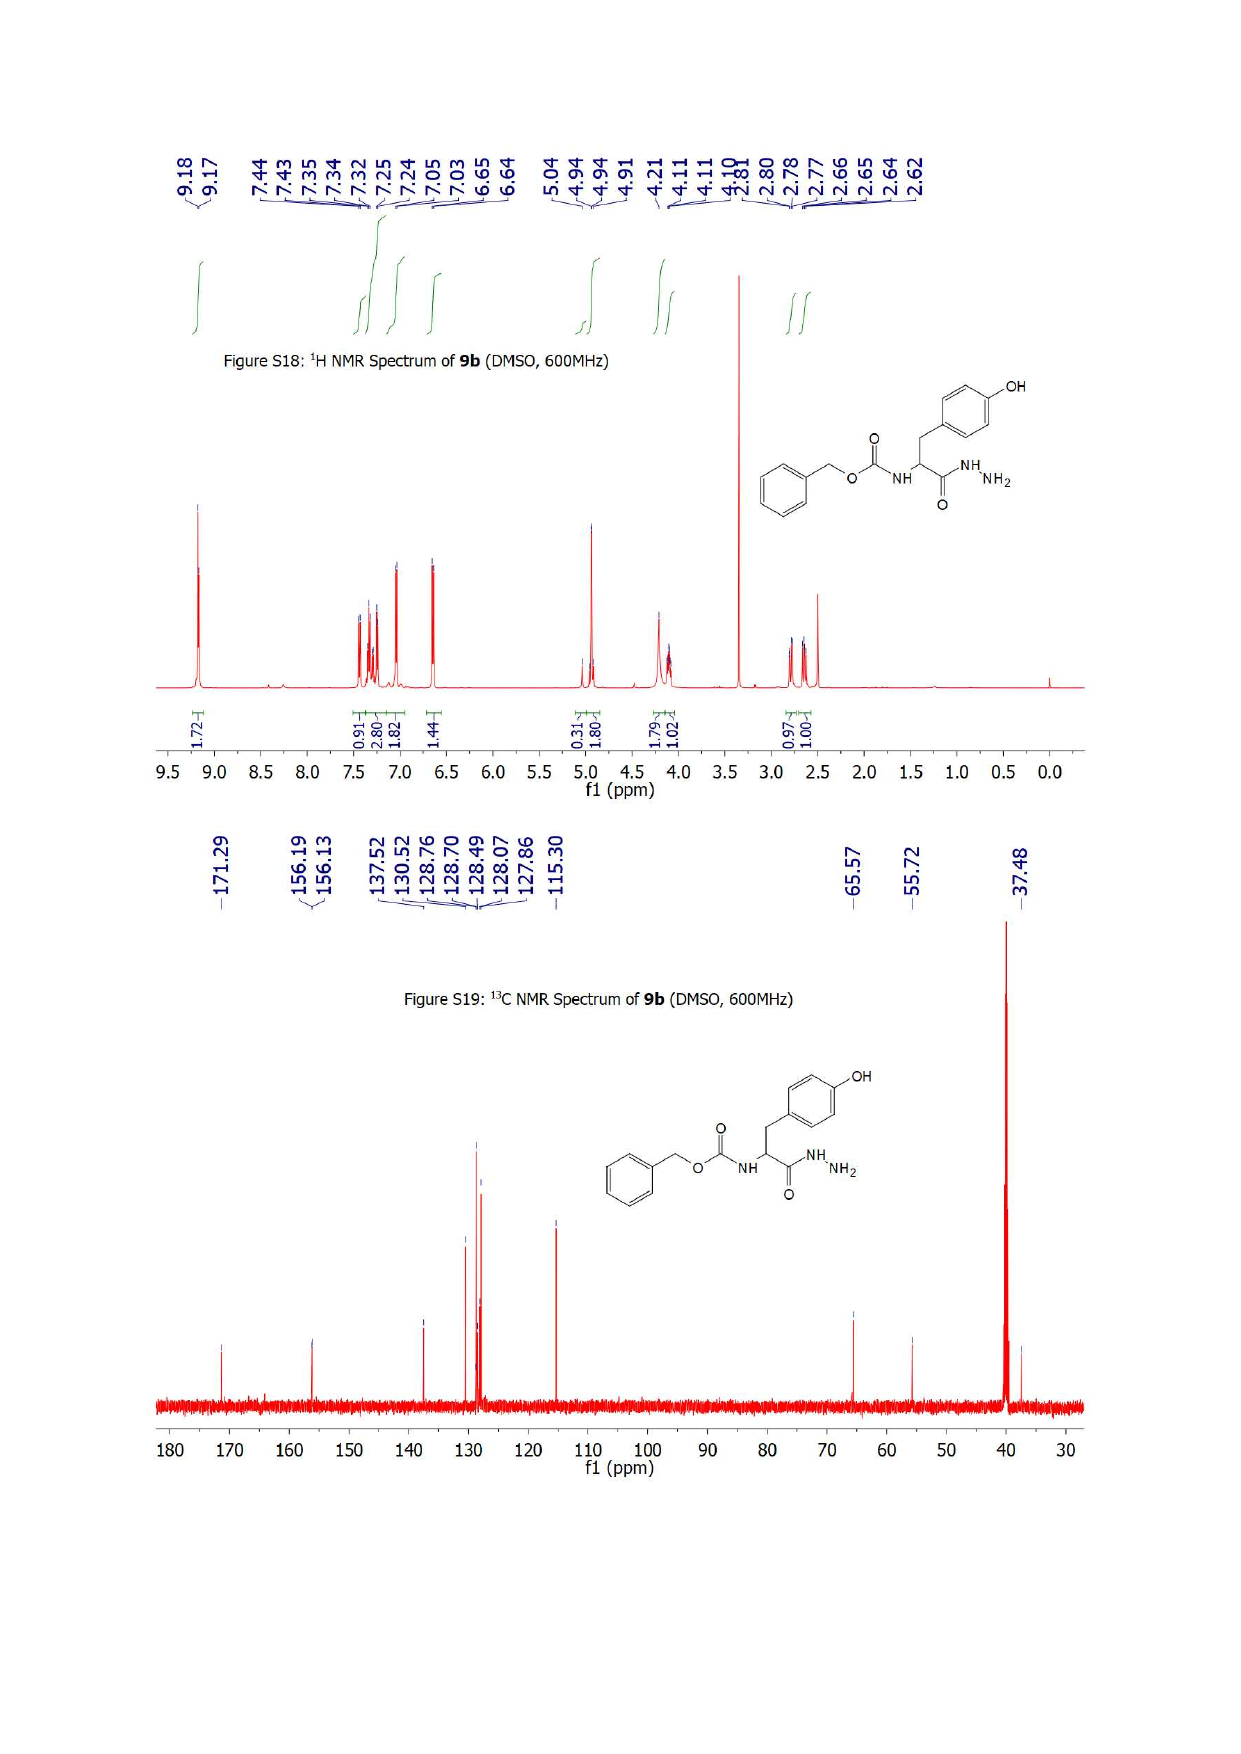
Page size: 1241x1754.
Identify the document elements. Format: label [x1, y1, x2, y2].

picture [147, 147, 1093, 808]
picture [147, 826, 1092, 1486]
